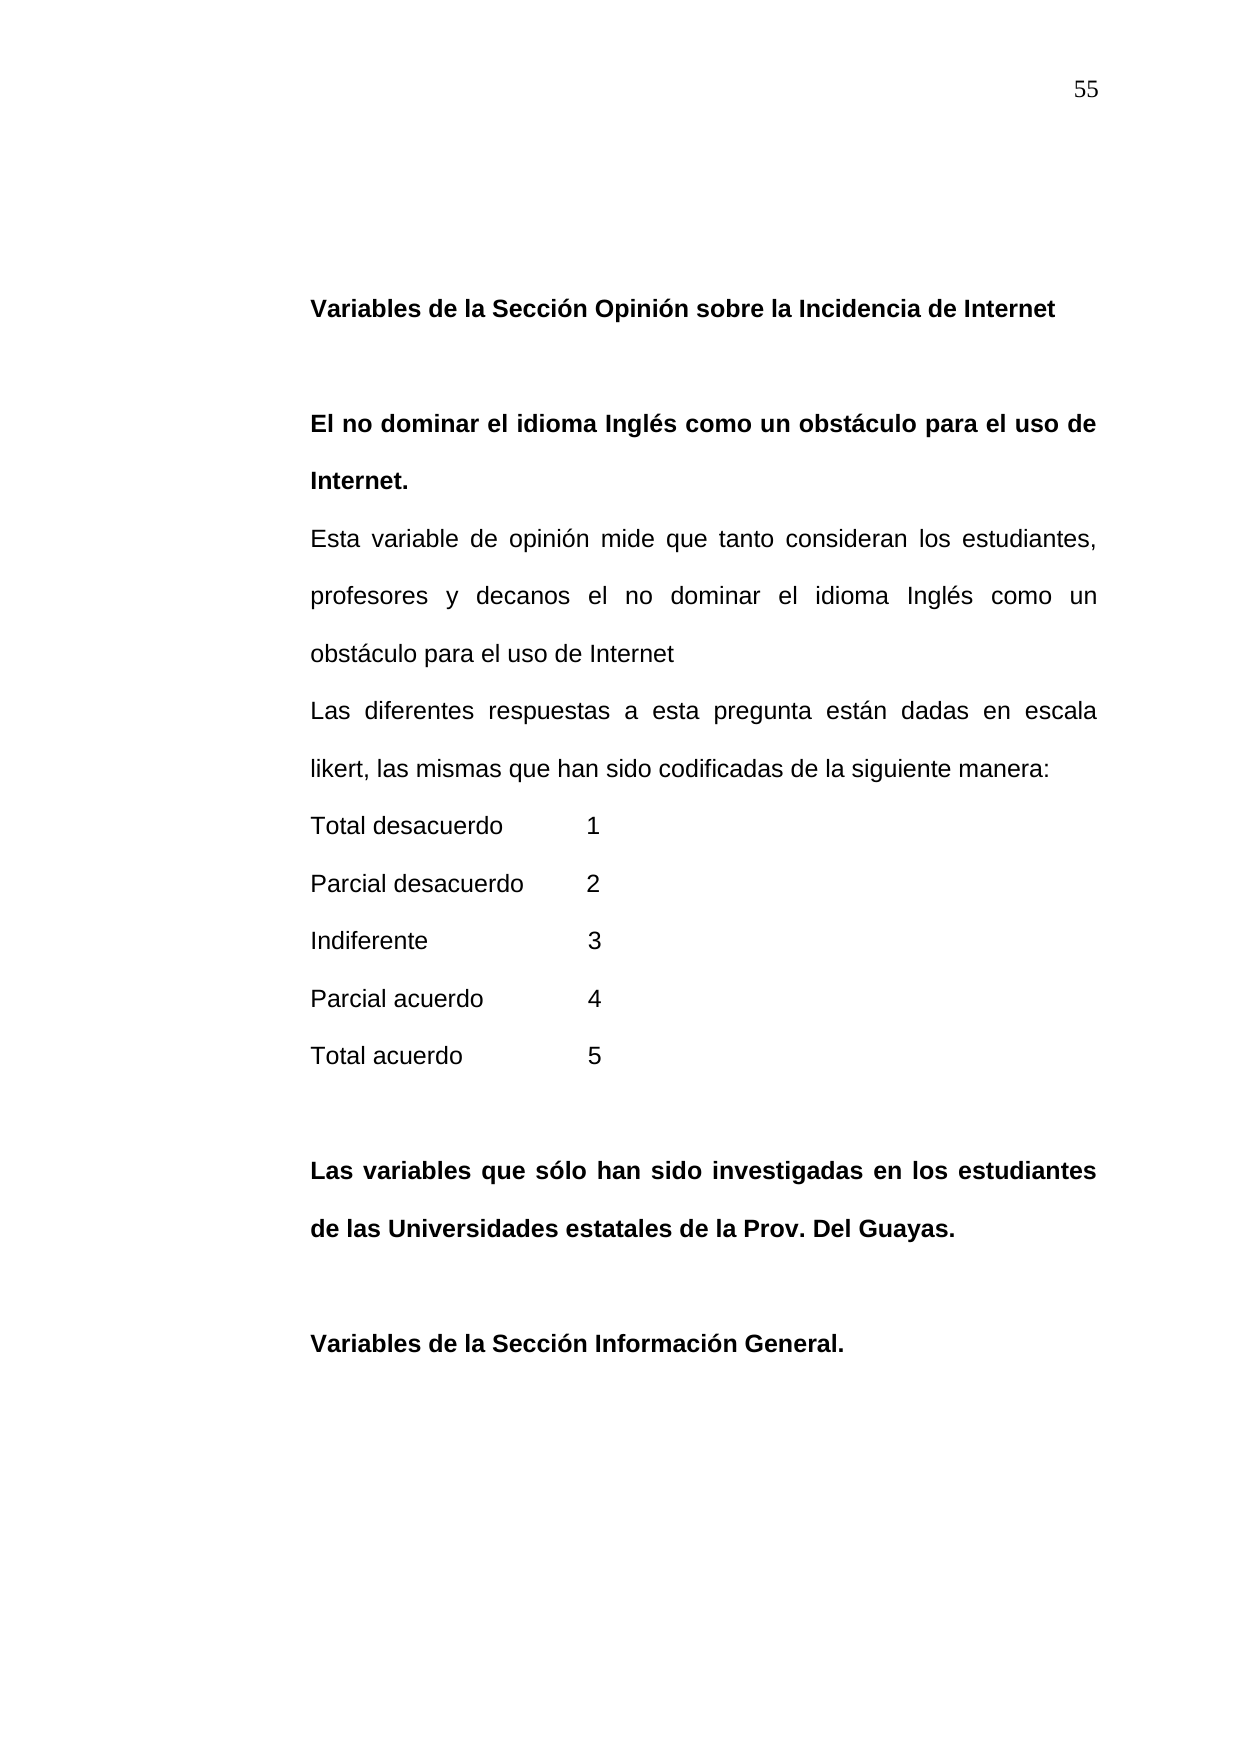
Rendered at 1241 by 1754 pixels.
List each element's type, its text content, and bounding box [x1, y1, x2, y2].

text Variables de la Sección Información General. [236, 1329, 1098, 1357]
text Parcial acuerdo 4 [236, 984, 1098, 1012]
text Las diferentes respuestas a esta pregunta están dadas en escala likert, las mismas que han sido codificadas de la siguiente manera: [310, 696, 1098, 782]
text El no dominar el idioma Inglés como un obstáculo para el uso de Internet. [310, 409, 1098, 495]
text Indiferente 3 [236, 926, 1098, 955]
text Total desacuerdo 1 [236, 811, 1098, 840]
subtitle Variables de la Sección Opinión sobre la Incidencia de Internet [236, 294, 1098, 322]
text Total acuerdo 5 [236, 1041, 1098, 1070]
text Parcial desacuerdo 2 [236, 869, 1098, 897]
text Esta variable de opinión mide que tanto consideran los estudiantes, profesores y decanos el no dominar el idioma Inglés como un obstáculo para el uso de Internet [310, 524, 1098, 667]
text Las variables que sólo han sido investigadas en los estudiantes de las Universidades estatales de la Prov. Del Guayas. [310, 1156, 1098, 1242]
